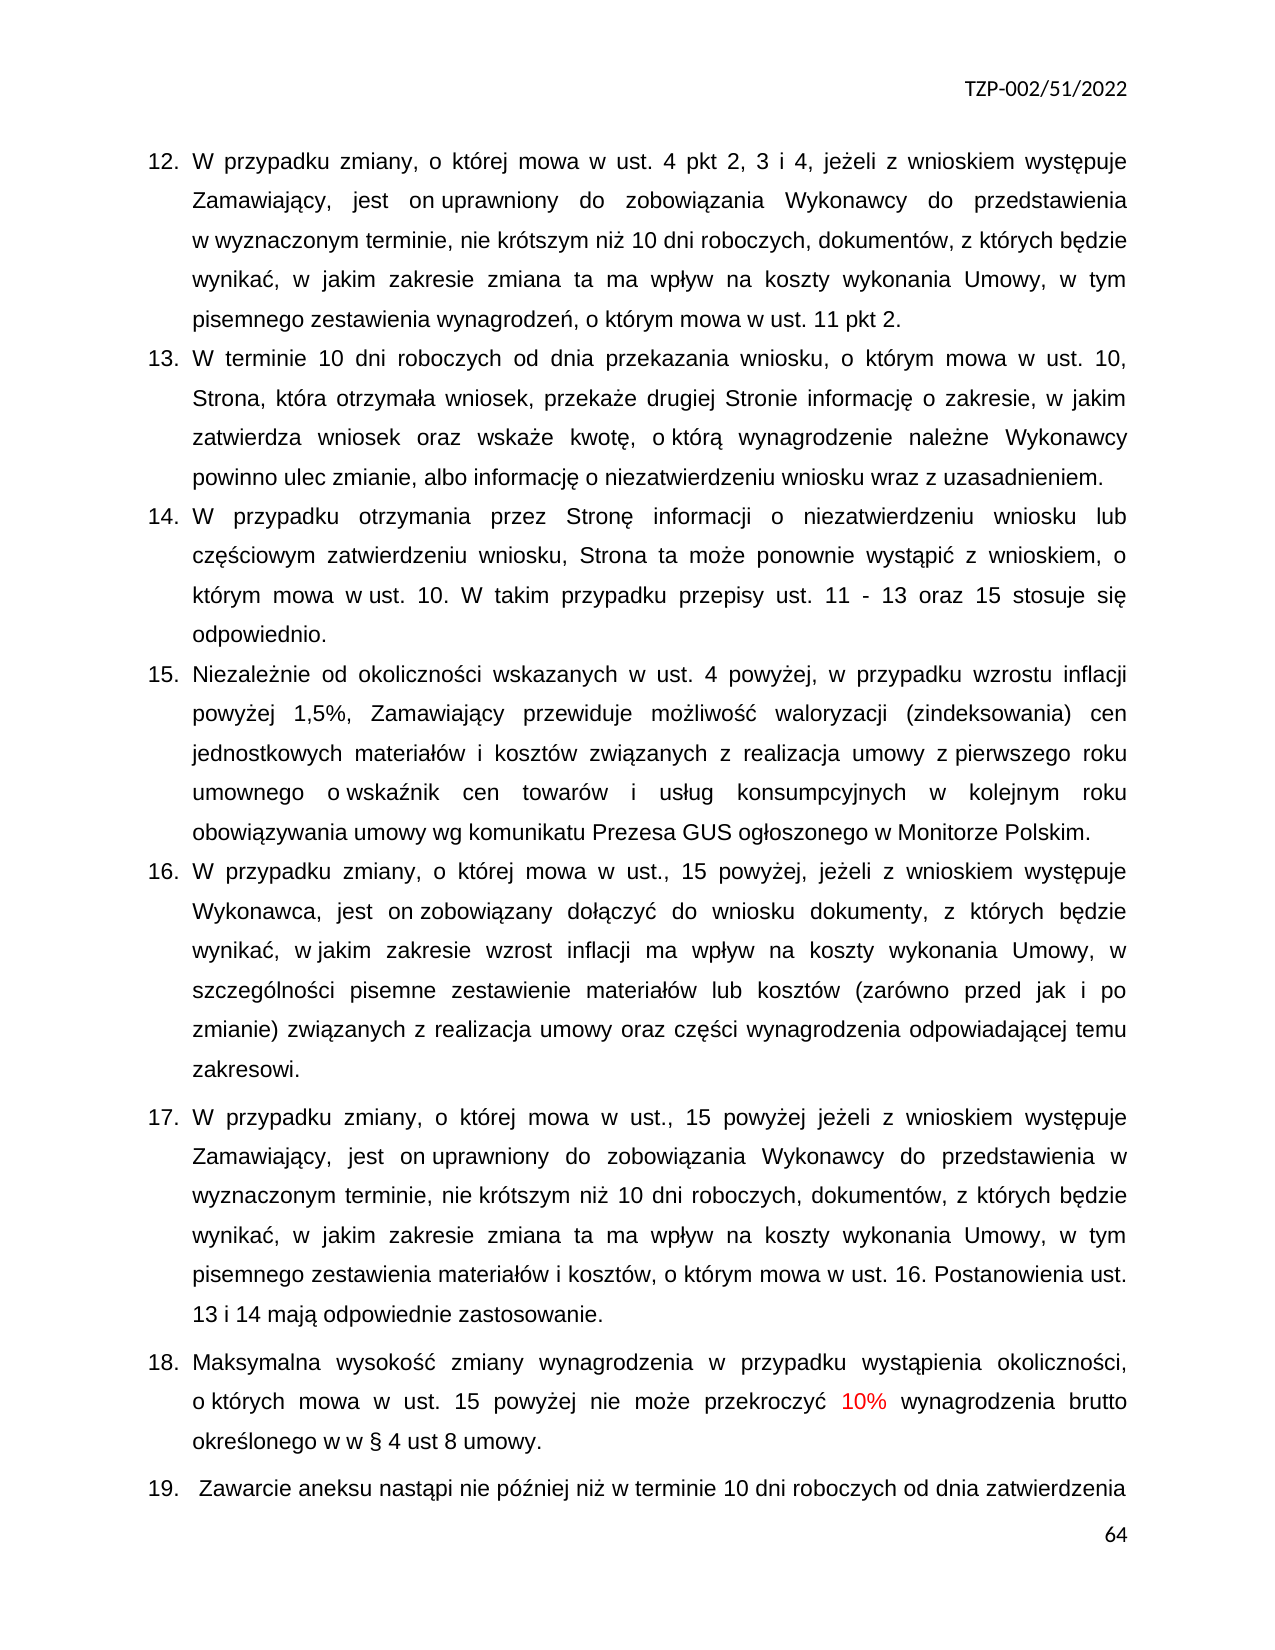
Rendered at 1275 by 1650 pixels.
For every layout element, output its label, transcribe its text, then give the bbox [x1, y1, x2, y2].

list W przypadku zmiany, o której mowa w ust., 15 powyżej jeżeli z wnioskiem występuje Zamawiający, jest on uprawniony do zobowiązania Wykonawcy do przedstawienia w wyznaczonym terminie, nie krótszym niż 10 dni roboczych, dokumentów, z których będzie wynikać, w jakim zakresie zmiana ta ma wpływ na koszty wykonania Umowy, w tym pisemnego zestawienia materiałów i kosztów, o którym mowa w ust. 16. Postanowienia ust. 13 i 14 mają odpowiednie zastosowanie. [148, 1103, 1127, 1327]
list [148, 1475, 1127, 1502]
list Maksymalna wysokość zmiany wynagrodzenia w przypadku wystąpienia okoliczności, o których mowa w ust. 15 powyżej nie może przekroczyć 10% wynagrodzenia brutto określonego w w § 4 ust 8 umowy. [148, 1349, 1127, 1454]
list W terminie 10 dni roboczych od dnia przekazania wniosku, o którym mowa w ust. 10, Strona, która otrzymała wniosek, przekaże drugiej Stronie informację o zakresie, w jakim zatwierdza wniosek oraz wskaże kwotę, o którą wynagrodzenie należne Wykonawcy powinno ulec zmianie, albo informację o niezatwierdzeniu wniosku wraz z uzasadnieniem. [148, 345, 1127, 490]
list Niezależnie od okoliczności wskazanych w ust. 4 powyżej, w przypadku wzrostu inflacji powyżej 1,5%, Zamawiający przewiduje możliwość waloryzacji (zindeksowania) cen jednostkowych materiałów i kosztów związanych z realizacja umowy z pierwszego roku umownego o wskaźnik cen towarów i usług konsumpcyjnych w kolejnym roku obowiązywania umowy wg komunikatu Prezesa GUS ogłoszonego w Monitorze Polskim. [148, 661, 1127, 845]
list W przypadku zmiany, o której mowa w ust., 15 powyżej, jeżeli z wnioskiem występuje Wykonawca, jest on zobowiązany dołączyć do wniosku dokumenty, z których będzie wynikać, w jakim zakresie wzrost inflacji ma wpływ na koszty wykonania Umowy, w szczególności pisemne zestawienie materiałów lub kosztów (zarówno przed jak i po zmianie) związanych z realizacja umowy oraz części wynagrodzenia odpowiadającej temu zakresowi. [148, 858, 1127, 1082]
list W przypadku zmiany, o której mowa w ust. 4 pkt 2, 3 i 4, jeżeli z wnioskiem występuje Zamawiający, jest on uprawniony do zobowiązania Wykonawcy do przedstawienia w wyznaczonym terminie, nie krótszym niż 10 dni roboczych, dokumentów, z których będzie wynikać, w jakim zakresie zmiana ta ma wpływ na koszty wykonania Umowy, w tym pisemnego zestawienia wynagrodzeń, o którym mowa w ust. 11 pkt 2. [148, 148, 1127, 332]
list W przypadku otrzymania przez Stronę informacji o niezatwierdzeniu wniosku lub częściowym zatwierdzeniu wniosku, Strona ta może ponownie wystąpić z wnioskiem, o którym mowa w ust. 10. W takim przypadku przepisy ust. 11 - 13 oraz 15 stosuje się odpowiednio. [148, 503, 1127, 648]
